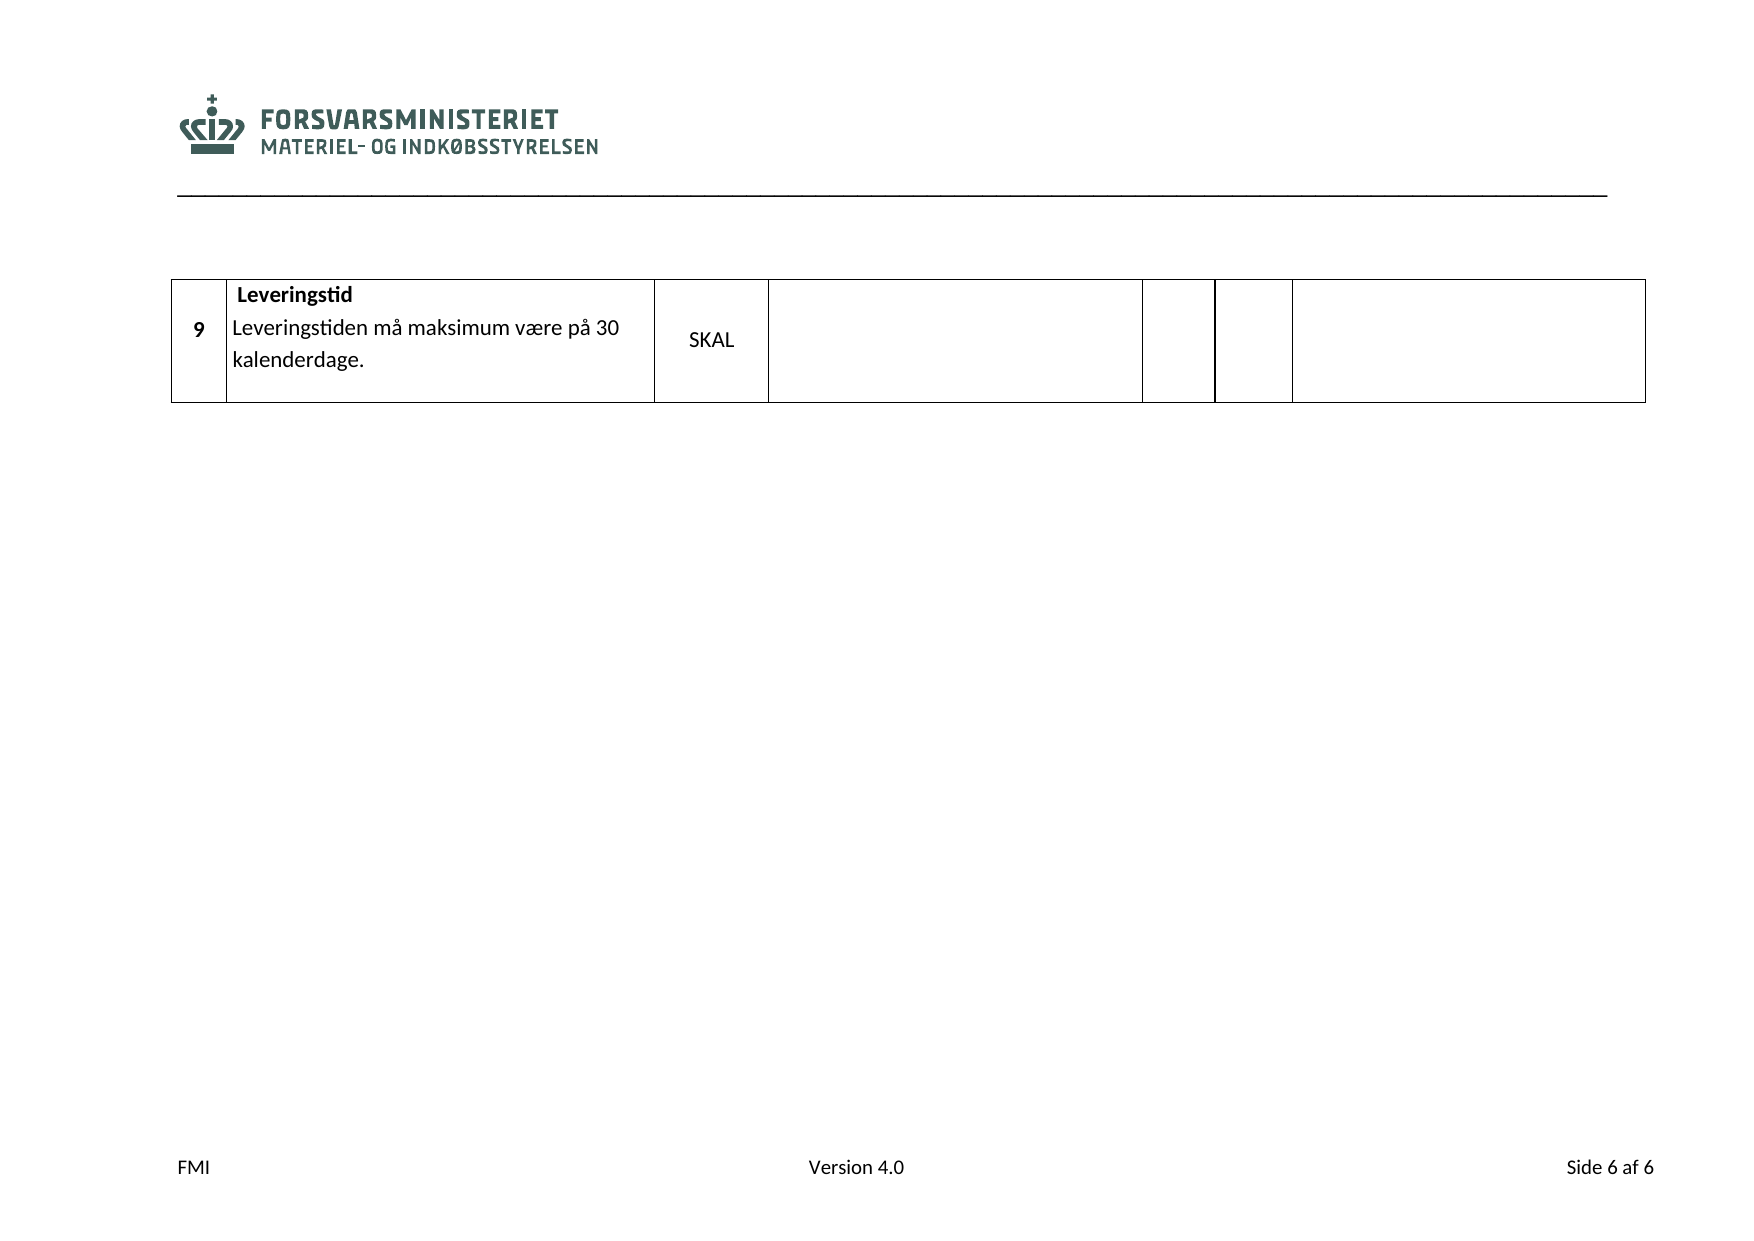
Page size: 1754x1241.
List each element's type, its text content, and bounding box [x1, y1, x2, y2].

table_cell SKAL [655, 280, 768, 402]
table_cell [1143, 280, 1214, 402]
table_cell [1293, 280, 1645, 402]
table_cell [769, 280, 1142, 402]
table_cell [1216, 280, 1292, 402]
table_cell 9 [172, 280, 226, 402]
table_cell Leveringstid Leveringstiden må maksimum være på 30 kalenderdage. [227, 280, 654, 402]
